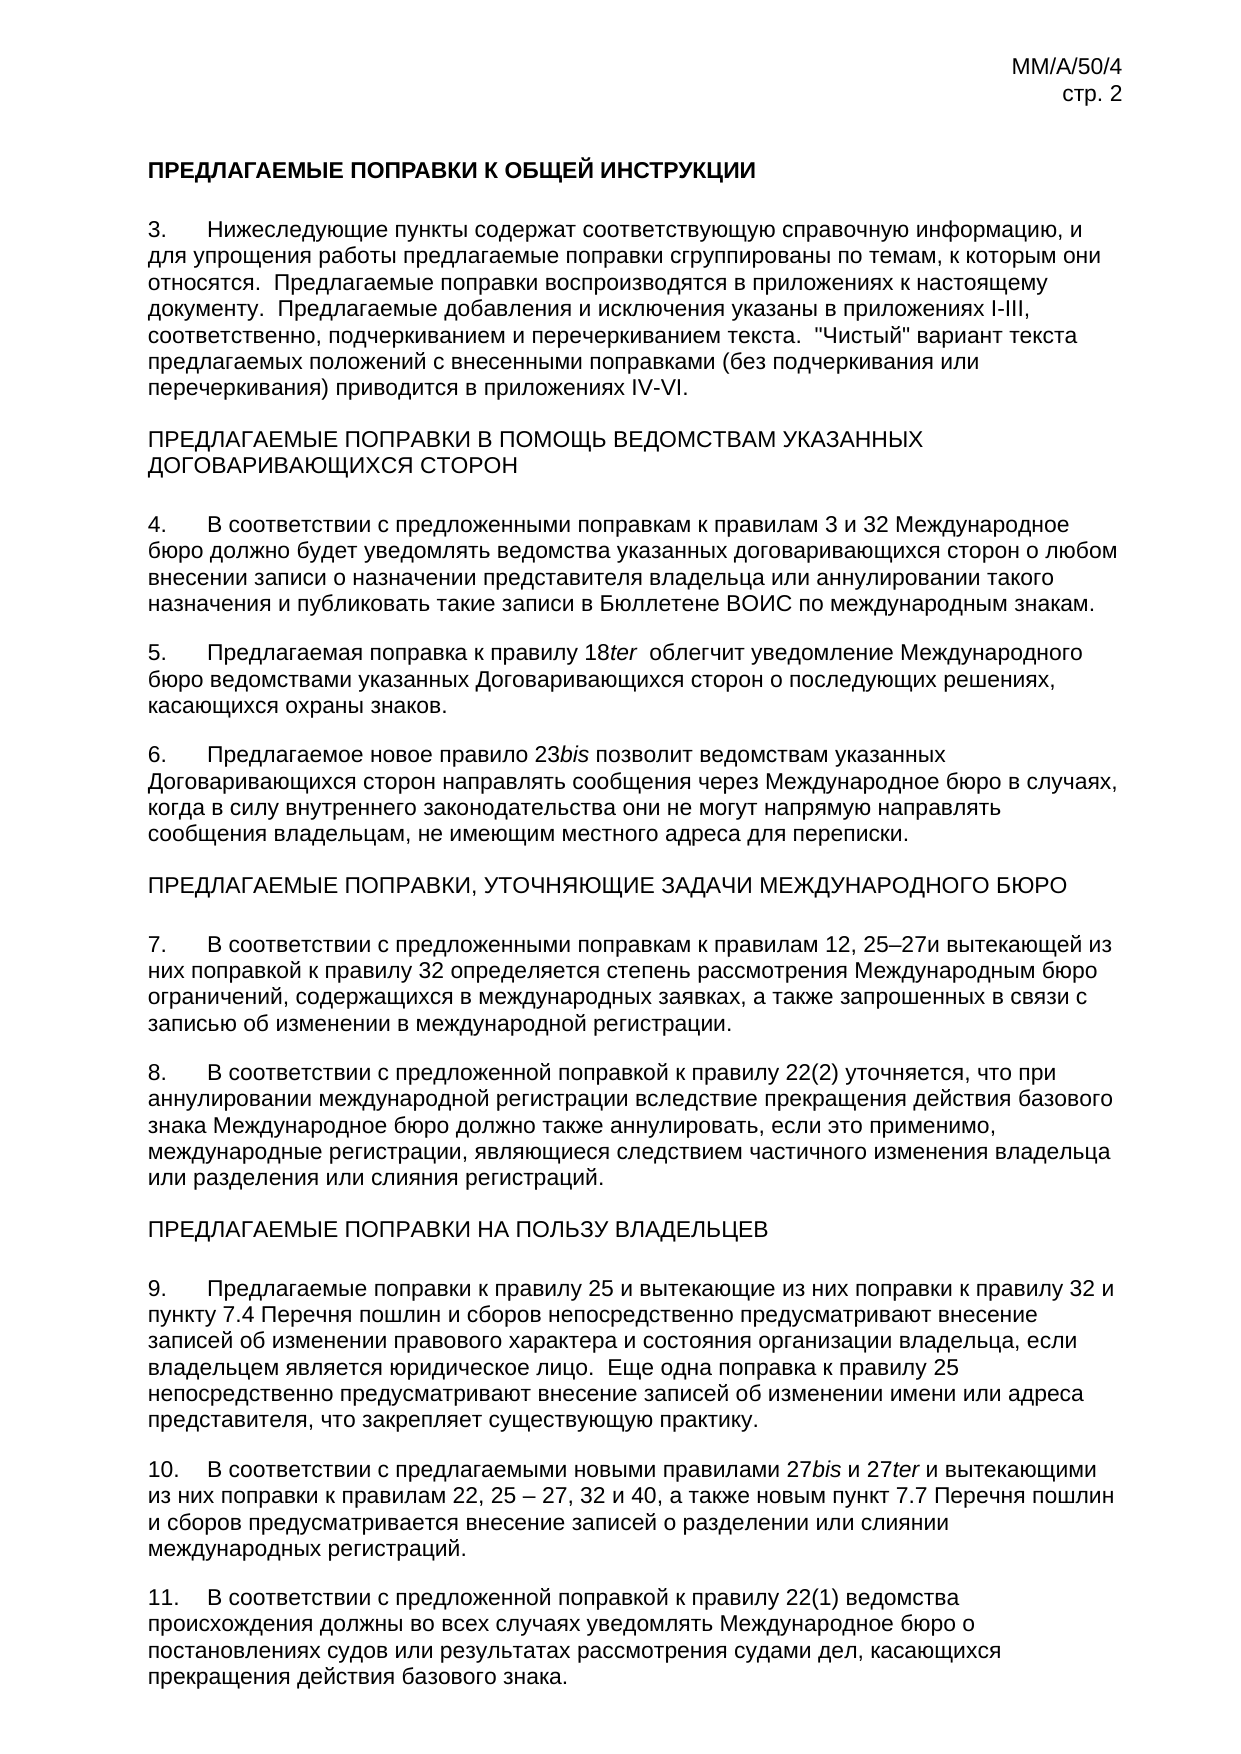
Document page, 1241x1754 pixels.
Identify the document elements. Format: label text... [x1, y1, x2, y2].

text В соответствии с предложенной поправкой к правилу 22(2) уточняется, что при аннулировании международной регистрации вследствие прекращения действия базового знака Международное бюро должно также аннулировать, если это применимо, международные регистрации, являющиеся следствием частичного изменения владельца или разделения или слияния регистраций. [148, 1059, 1122, 1191]
subtitle Предлагаемые поправки к Общей инструкции [148, 157, 1122, 183]
text В соответствии с предложенными поправкам к правилам 12, 25–27и вытекающей из них поправкой к правилу 32 определяется степень рассмотрения Международным бюро ограничений, содержащихся в международных заявках, а также запрошенных в связи с записью об изменении в международной регистрации. [148, 931, 1122, 1036]
subtitle ПРЕДЛАГАЕМЫЕ ПОПРАВКИ, уточняющие задачи международного бюро [148, 872, 1122, 898]
text Предлагаемая поправка к правилу 18ter облегчит уведомление Международного бюро ведомствами указанных Договаривающихся сторон о последующих решениях, касающихся охраны знаков. [148, 639, 1122, 718]
text Предлагаемые поправки к правилу 25 и вытекающие из них поправки к правилу 32 и пункту 7.4 Перечня пошлин и сборов непосредственно предусматривают внесение записей об изменении правового характера и состояния организации владельца, если владельцем является юридическое лицо. Еще одна поправка к правилу 25 непосредственно предусматривают внесение записей об изменении имени или адреса представителя, что закрепляет существующую практику. [148, 1275, 1122, 1433]
subtitle ПРЕДЛАГАЕМЫЕ ПОПРАВКИ в помощь ведомствам указанных договаривающихся сторон [148, 426, 1122, 478]
text Предлагаемое новое правило 23bis позволит ведомствам указанных Договаривающихся сторон направлять сообщения через Международное бюро в случаях, когда в силу внутреннего законодательства они не могут напрямую направлять сообщения владельцам, не имеющим местного адреса для переписки. [148, 741, 1122, 847]
text В соответствии с предложенной поправкой к правилу 22(1) ведомства происхождения должны во всех случаях уведомлять Международное бюро о постановлениях судов или результатах рассмотрения судами дел, касающихся прекращения действия базового знака. [148, 1584, 1122, 1689]
text В соответствии с предлагаемыми новыми правилами 27bis и 27ter и вытекающими из них поправки к правилам 22, 25 – 27, 32 и 40, а также новым пункт 7.7 Перечня пошлин и сборов предусматривается внесение записей о разделении или слиянии международных регистраций. [148, 1456, 1122, 1561]
text В соответствии с предложенными поправкам к правилам 3 и 32 Международное бюро должно будет уведомлять ведомства указанных договаривающихся сторон о любом внесении записи о назначении представителя владельца или аннулировании такого назначения и публиковать такие записи в Бюллетене ВОИС по международным знакам. [148, 511, 1122, 616]
subtitle ПРЕДЛАГАЕМЫЕ ПОПРАВКИ на пользу владельцев [148, 1216, 1122, 1242]
text Нижеследующие пункты содержат соответствующую справочную информацию, и для упрощения работы предлагаемые поправки сгруппированы по темам, к которым они относятся. Предлагаемые поправки воспроизводятся в приложениях к настоящему документу. Предлагаемые добавления и исключения указаны в приложениях I-III, соответственно, подчеркиванием и перечеркиванием текста. "Чистый" вариант текста предлагаемых положений с внесенными поправками (без подчеркивания или перечеркивания) приводится в приложениях IV-VI. [148, 216, 1122, 401]
